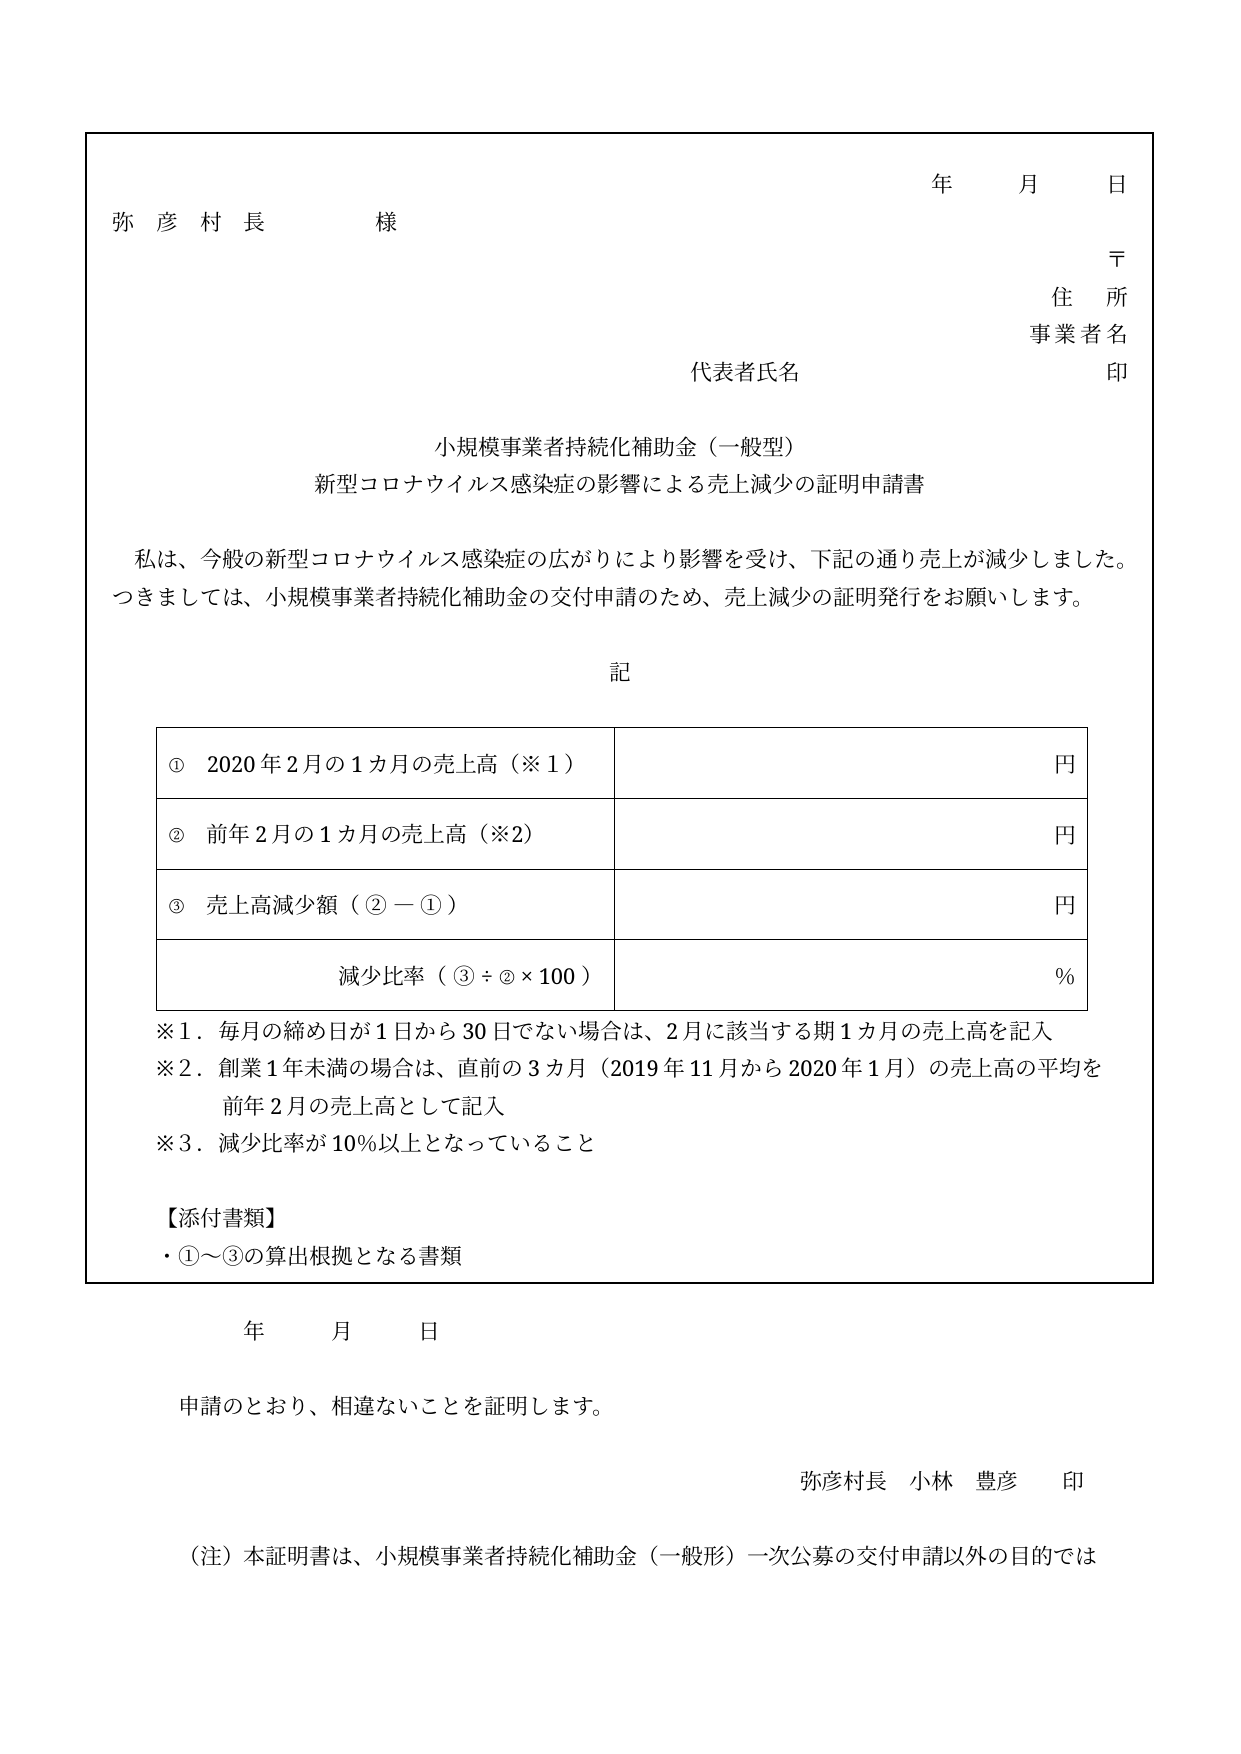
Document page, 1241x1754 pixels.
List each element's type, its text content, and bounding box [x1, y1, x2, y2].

text ・①～③の算出根拠となる書類 [112, 1236, 1128, 1273]
table_cell 円 [615, 799, 1087, 868]
text ※２．創業1年未満の場合は、直前の3カ月（2019年11月から2020年1月）の売上高の平均を [112, 1048, 1128, 1086]
text （注）本証明書は、小規模事業者持続化補助金（一般形）一次公募の交付申請以外の目的では [112, 1536, 1128, 1573]
text 〒 [112, 239, 1128, 277]
text ※１．毎月の締め日が1日から30日でない場合は、2月に該当する期1カ月の売上高を記入 [112, 1011, 1128, 1048]
text 弥 彦 村 長 様 [112, 202, 1128, 239]
text つきましては、小規模事業者持続化補助金の交付申請のため、売上減少の証明発行をお願いします。 [112, 577, 1128, 614]
table_cell 円 [615, 870, 1087, 939]
subtitle 記 [112, 652, 1128, 689]
table_cell ％ [615, 940, 1087, 1010]
text 代表者氏名 印 [112, 352, 1128, 389]
table_header ① 2020年2月の1カ月の売上高（※１） [157, 728, 614, 798]
text 私は、今般の新型コロナウイルス感染症の広がりにより影響を受け、下記の通り売上が減少しました。 [112, 539, 1128, 577]
text 【添付書類】 [112, 1198, 1128, 1236]
text ※３．減少比率が10％以上となっていること [112, 1123, 1128, 1161]
table_cell ② 前年2月の1カ月の売上高（※2） [157, 799, 614, 868]
text 申請のとおり、相違ないことを証明します。 [112, 1386, 1128, 1423]
table_header 円 [615, 728, 1087, 798]
text 事業者名 [112, 314, 1128, 352]
text 前年2月の売上高として記入 [112, 1086, 1128, 1123]
table_cell ③ 売上高減少額（ ② ― ① ） [157, 870, 614, 939]
text 弥彦村長 小林 豊彦 印 [112, 1461, 1084, 1498]
text 新型コロナウイルス感染症の影響による売上減少の証明申請書 [112, 464, 1128, 502]
text 年 月 日 [112, 1311, 1128, 1348]
text 年 月 日 [112, 164, 1128, 202]
text 住所 [112, 277, 1128, 314]
table_cell 減少比率（ ③ ÷ ② × 100 ） [157, 940, 614, 1010]
text 小規模事業者持続化補助金（一般型） [112, 427, 1128, 464]
